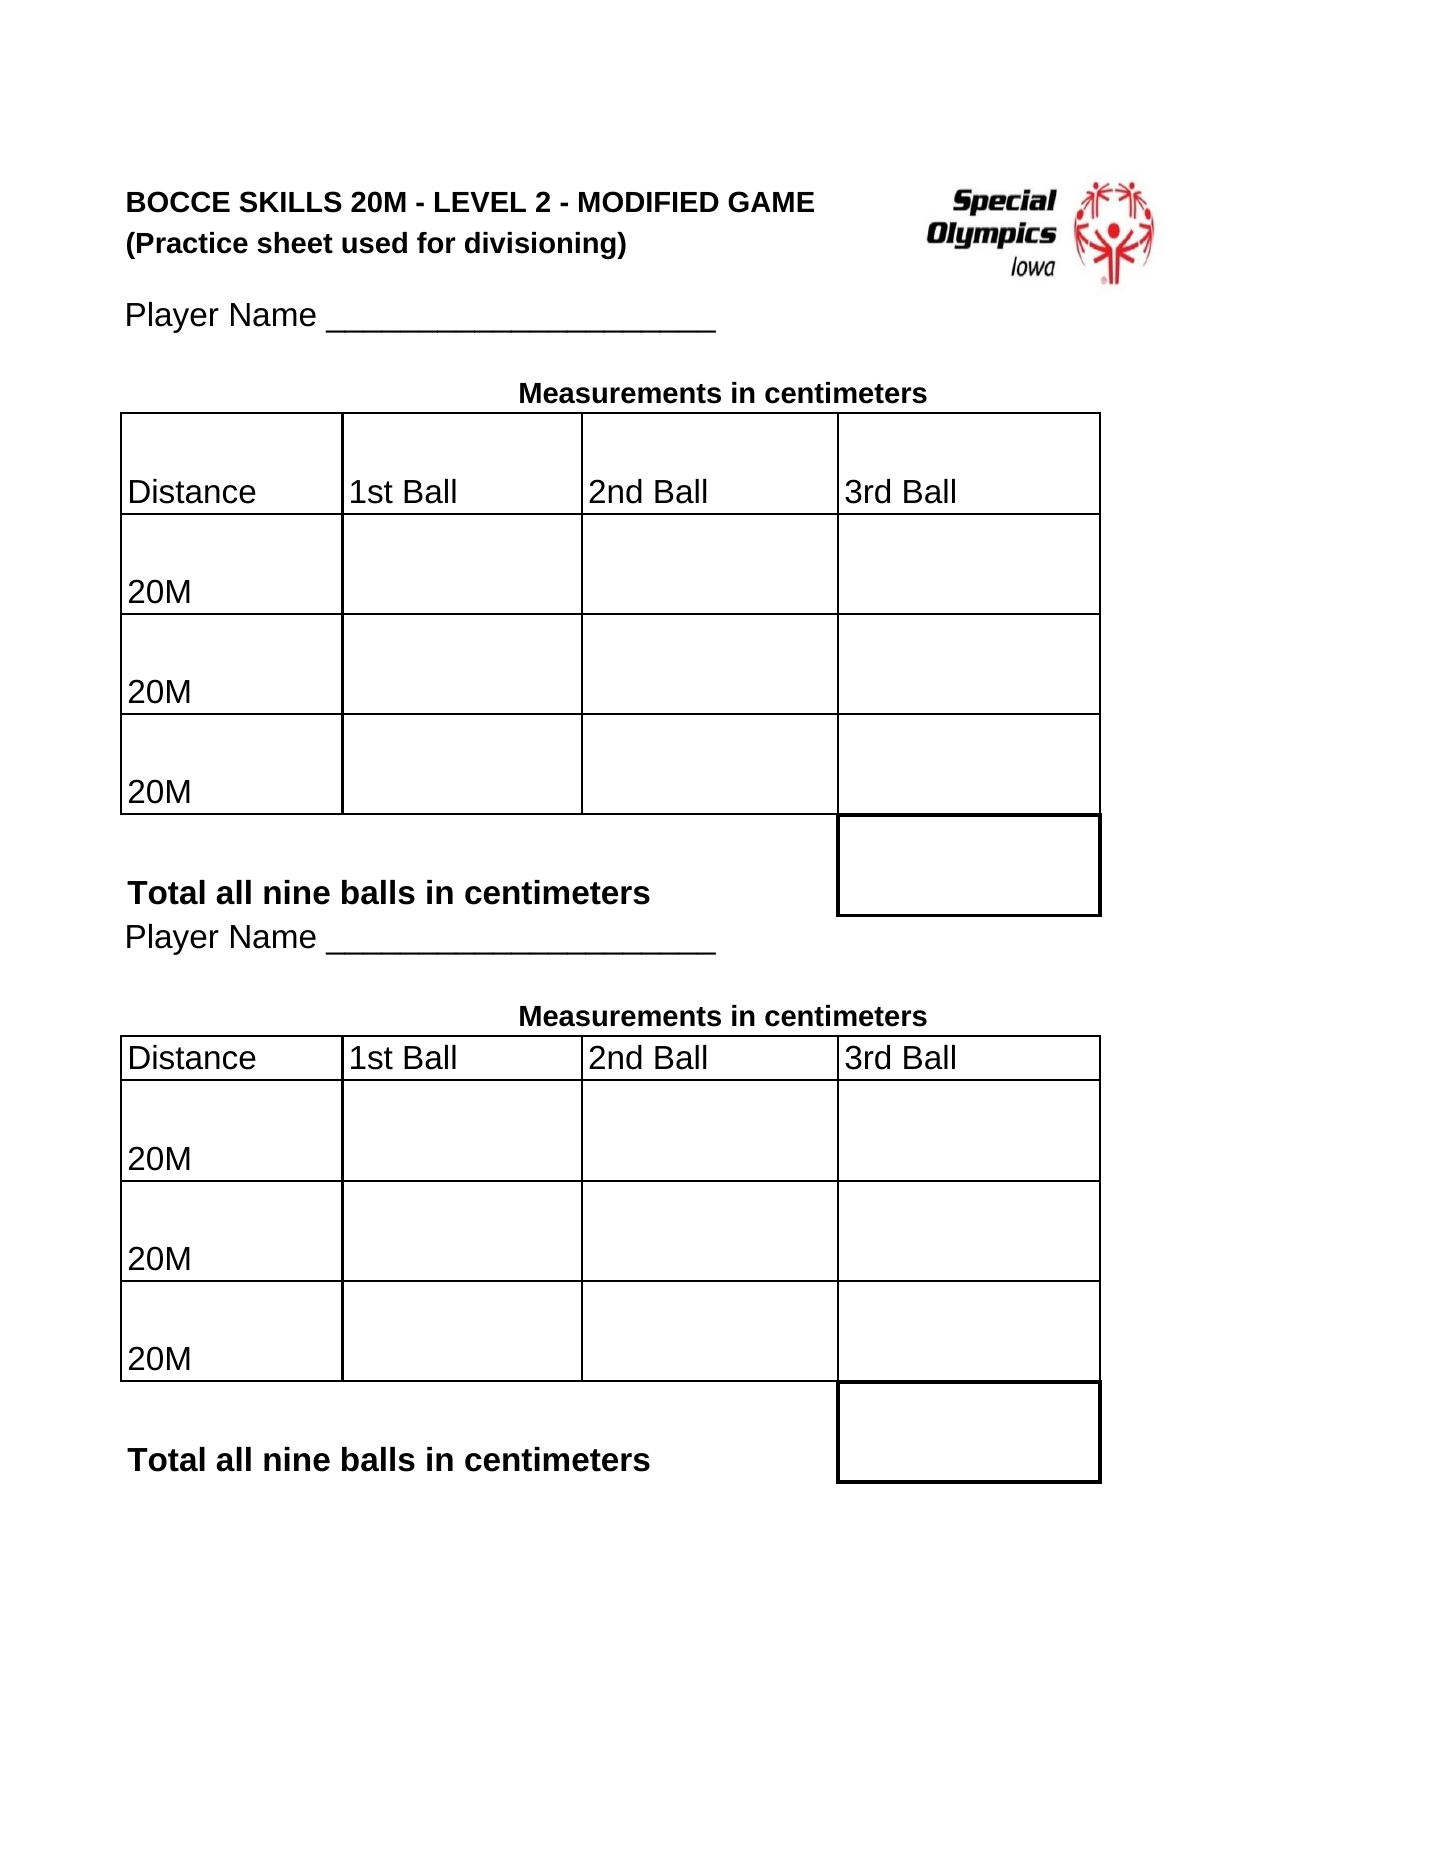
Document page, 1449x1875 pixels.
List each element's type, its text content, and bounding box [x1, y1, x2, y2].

text Measurements in centimeters [125, 376, 928, 409]
table_cell [583, 1282, 837, 1380]
table_cell [839, 715, 1099, 813]
table_cell [583, 1182, 837, 1280]
table_cell [344, 715, 581, 813]
text Player Name _____________________ [124, 917, 1225, 956]
table_cell [839, 615, 1099, 713]
text Measurements in centimeters [125, 999, 928, 1032]
table_cell [583, 715, 837, 813]
table_header 2nd Ball [583, 1037, 837, 1079]
table_cell [344, 515, 581, 613]
table_cell [583, 515, 837, 613]
table_cell [344, 1182, 581, 1280]
table_cell Total all nine balls in centimeters [121, 1382, 836, 1480]
table_header 3rd Ball [839, 414, 1099, 512]
table_header 1st Ball [344, 414, 581, 512]
table_header 2nd Ball [583, 414, 837, 512]
table_cell 20M [122, 515, 341, 613]
table_cell [344, 1081, 581, 1179]
table_header Distance [122, 1037, 341, 1079]
table_header Distance [122, 414, 341, 512]
table_header 1st Ball [344, 1037, 581, 1079]
table_cell [839, 1282, 1099, 1380]
table_cell [344, 1282, 581, 1380]
text Player Name _____________________ [124, 294, 1225, 333]
table_cell [839, 1182, 1099, 1280]
table_cell [344, 615, 581, 713]
table_header 3rd Ball [839, 1037, 1099, 1079]
table_cell [839, 1081, 1099, 1179]
picture [855, 161, 1225, 305]
table_cell [840, 1384, 1098, 1480]
table_cell 20M [122, 715, 341, 813]
table_cell [583, 615, 837, 713]
table_cell 20M [122, 1182, 341, 1280]
table_cell Total all nine balls in centimeters [121, 815, 836, 913]
table_cell 20M [122, 1282, 341, 1380]
table_cell 20M [122, 1081, 341, 1179]
text BOCCE SKILLS 20M - LEVEL 2 - MODIFIED GAME (Practice sheet used for divisioning) [125, 185, 855, 259]
table_cell [839, 515, 1099, 613]
table_cell [583, 1081, 837, 1179]
table_cell 20M [122, 615, 341, 713]
table_cell [840, 817, 1098, 913]
